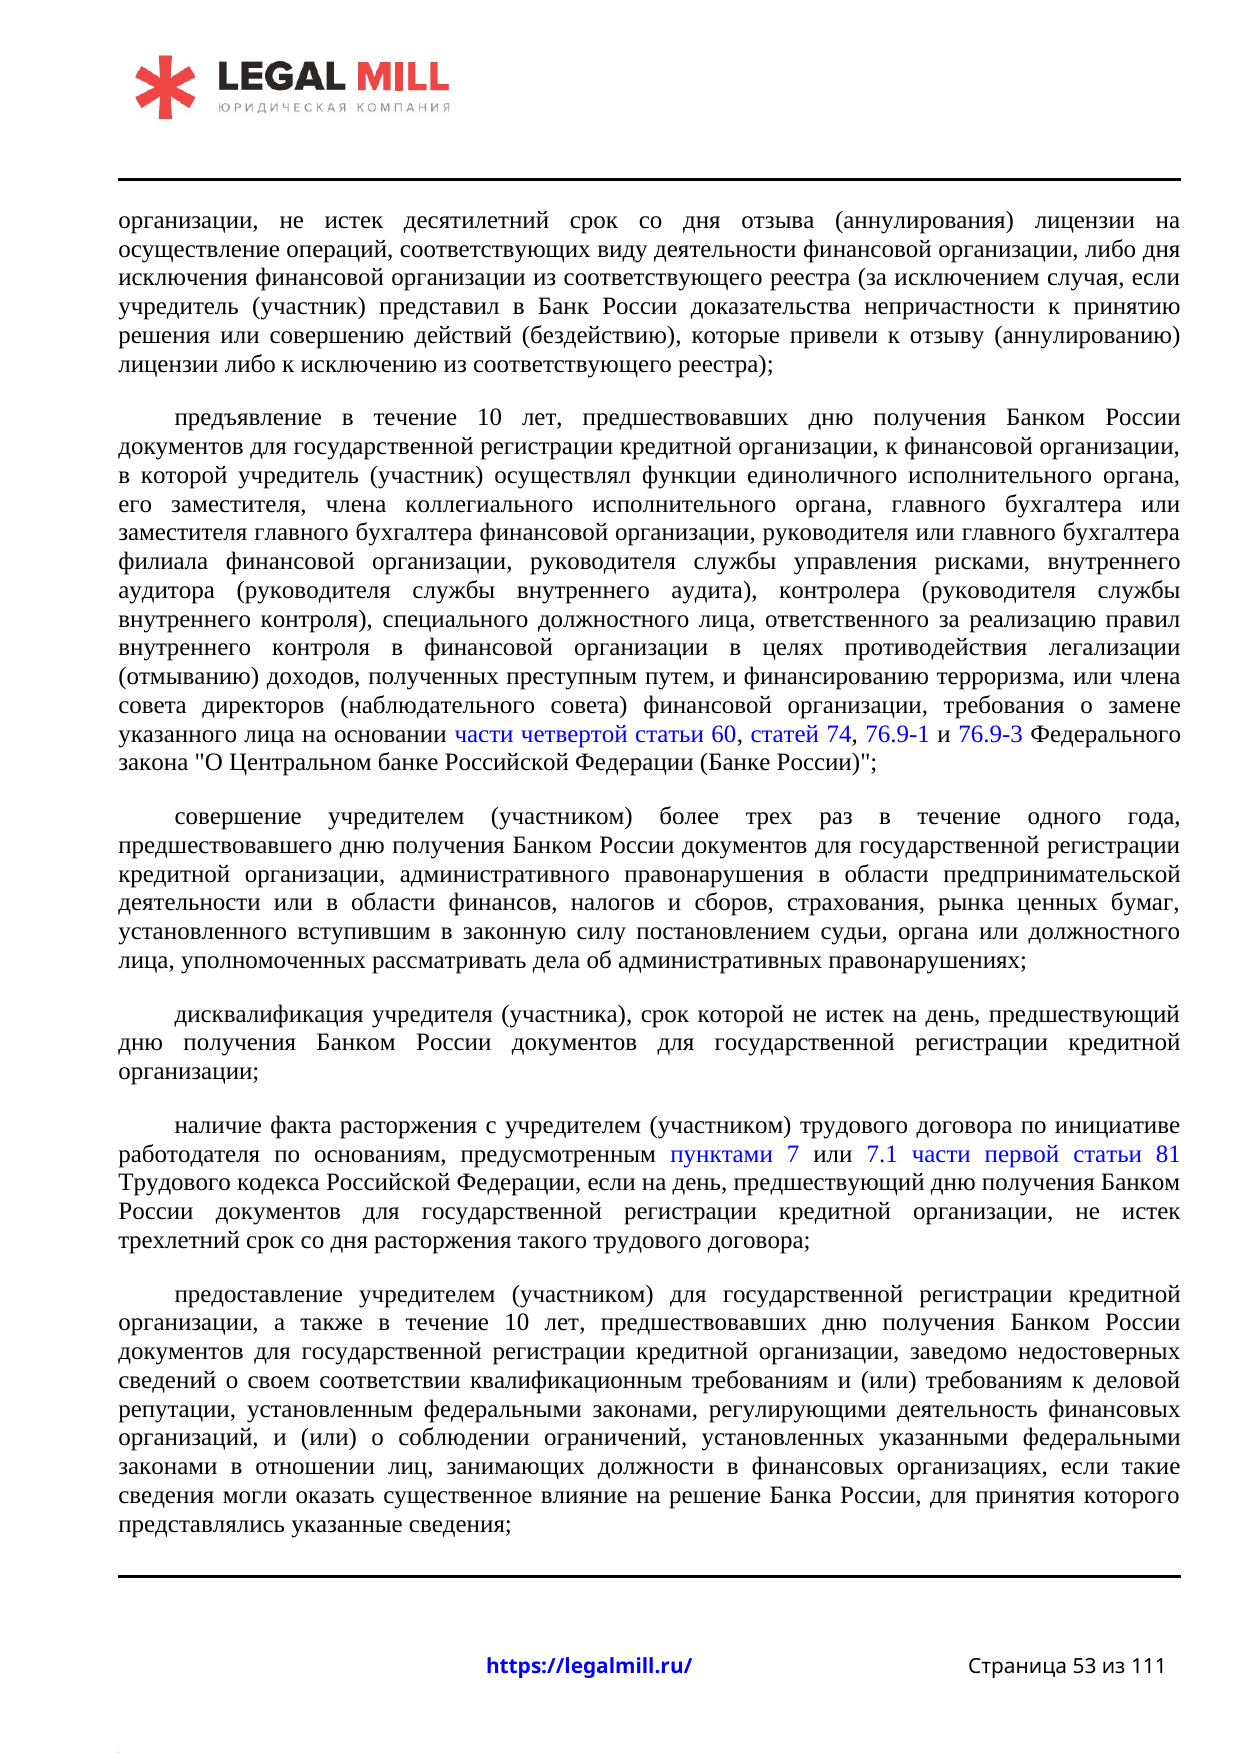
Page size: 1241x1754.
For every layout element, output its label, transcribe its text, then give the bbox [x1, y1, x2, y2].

text наличие факта расторжения с учредителем (участником) трудового договора по инициативе работодателя по основаниям, предусмотренным пунктами 7 или 7.1 части первой статьи 81 Трудового кодекса Российской Федерации, если на день, предшествующий дню получения Банком России документов для государственной регистрации кредитной организации, не истек трехлетний срок со дня расторжения такого трудового договора; [118, 1110, 1181, 1254]
text совершение учредителем (участником) более трех раз в течение одного года, предшествовавшего дню получения Банком России документов для государственной регистрации кредитной организации, административного правонарушения в области предпринимательской деятельности или в области финансов, налогов и сборов, страхования, рынка ценных бумаг, установленного вступившим в законную силу постановлением судьи, органа или должностного лица, уполномоченных рассматривать дела об административных правонарушениях; [118, 801, 1181, 974]
picture [122, 41, 463, 134]
text дисквалификация учредителя (участника), срок которой не истек на день, предшествующий дню получения Банком России документов для государственной регистрации кредитной организации; [118, 999, 1181, 1085]
text предъявление в течение 10 лет, предшествовавших дню получения Банком России документов для государственной регистрации кредитной организации, к финансовой организации, в которой учредитель (участник) осуществлял функции единоличного исполнительного органа, его заместителя, члена коллегиального исполнительного органа, главного бухгалтера или заместителя главного бухгалтера финансовой организации, руководителя или главного бухгалтера филиала финансовой организации, руководителя службы управления рисками, внутреннего аудитора (руководителя службы внутреннего аудита), контролера (руководителя службы внутреннего контроля), специального должностного лица, ответственного за реализацию правил внутреннего контроля в финансовой организации в целях противодействия легализации (отмыванию) доходов, полученных преступным путем, и финансированию терроризма, или члена совета директоров (наблюдательного совета) финансовой организации, требования о замене указанного лица на основании части четвертой статьи 60, статей 74, 76.9-1 и 76.9-3 Федерального закона "О Центральном банке Российской Федерации (Банке России)"; [118, 402, 1181, 776]
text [118, 205, 1181, 377]
text предоставление учредителем (участником) для государственной регистрации кредитной организации, а также в течение 10 лет, предшествовавших дню получения Банком России документов для государственной регистрации кредитной организации, заведомо недостоверных сведений о своем соответствии квалификационным требованиям и (или) требованиям к деловой репутации, установленным федеральными законами, регулирующими деятельность финансовых организаций, и (или) о соблюдении ограничений, установленных указанными федеральными законами в отношении лиц, занимающих должности в финансовых организациях, если такие сведения могли оказать существенное влияние на решение Банка России, для принятия которого представлялись указанные сведения; [118, 1279, 1181, 1537]
